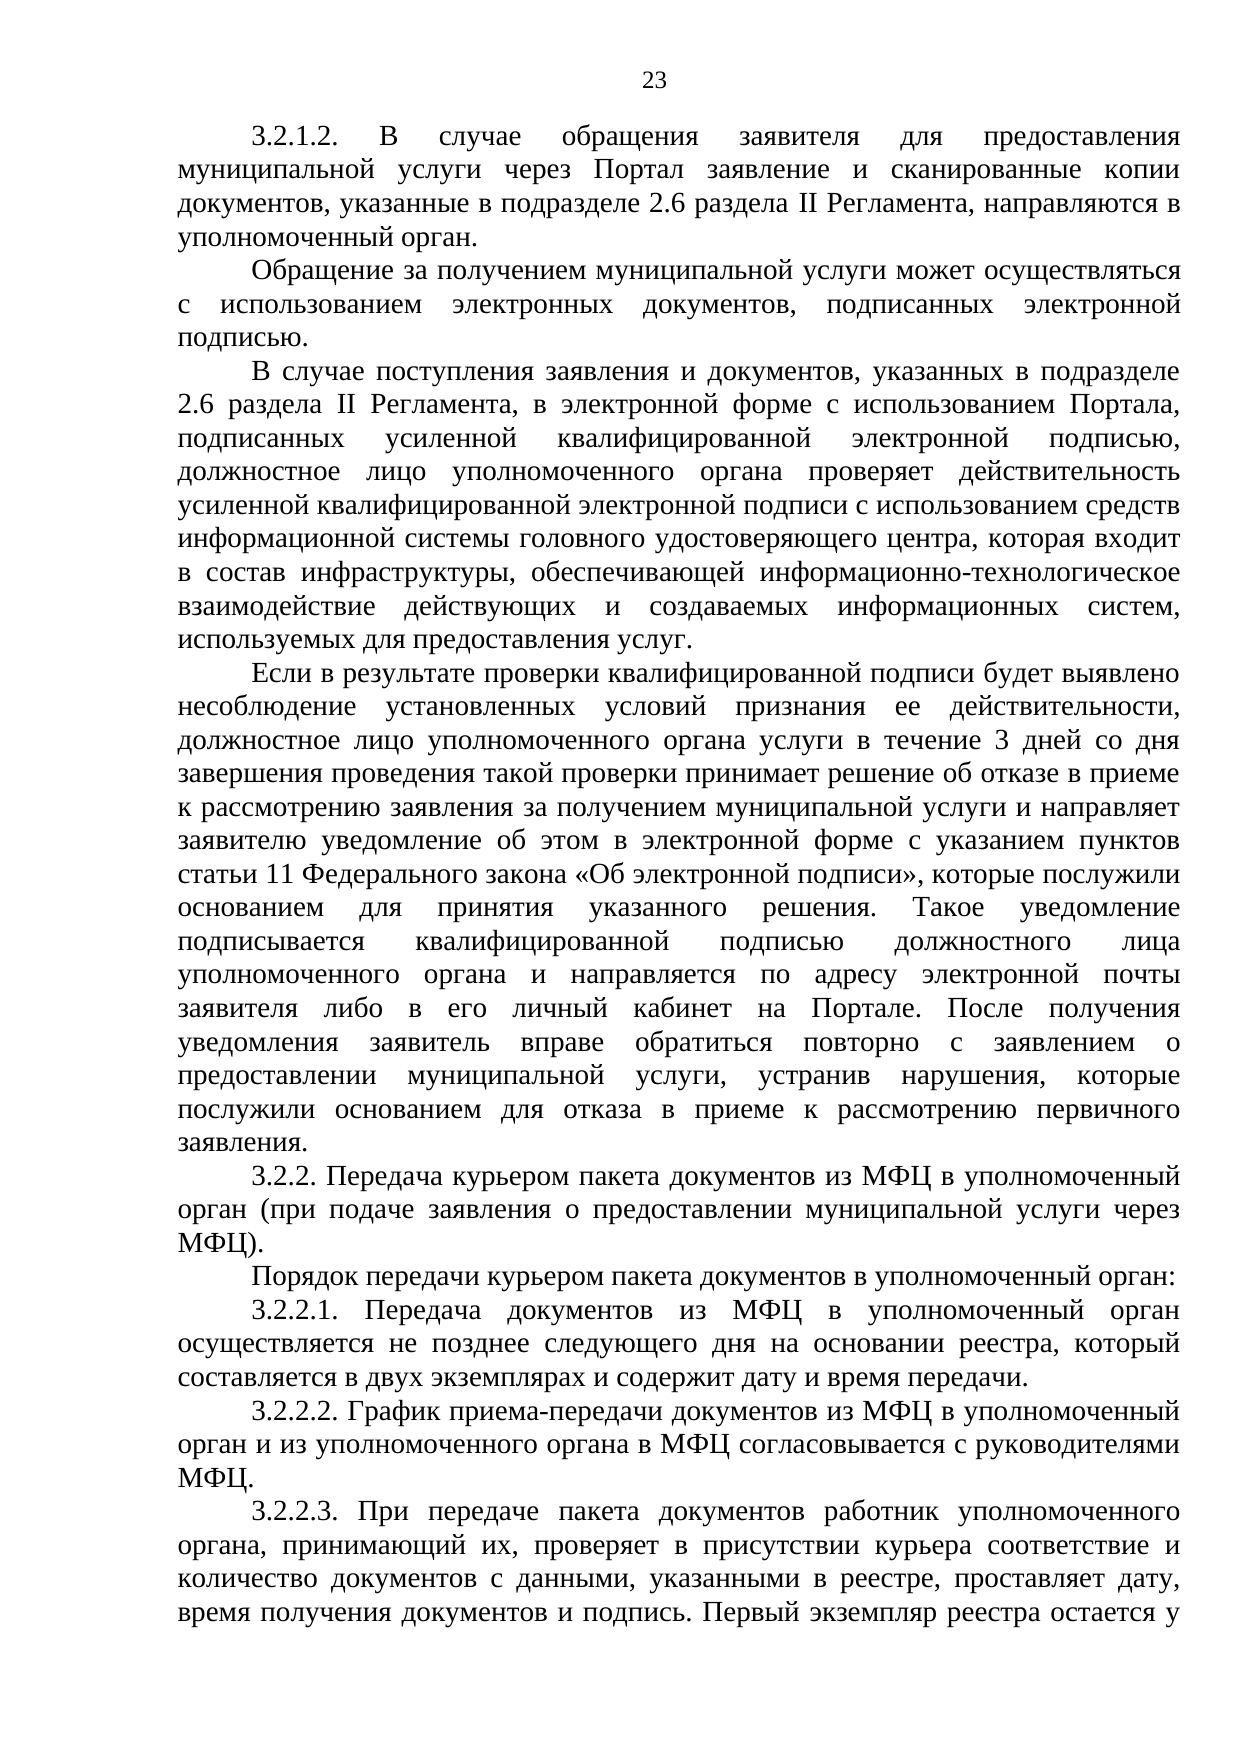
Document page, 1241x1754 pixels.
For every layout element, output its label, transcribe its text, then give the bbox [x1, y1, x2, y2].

text Если в результате проверки квалифицированной подписи будет выявлено несоблюдение установленных условий признания ее действительности, должностное лицо уполномоченного органа услуги в течение 3 дней со дня завершения проведения такой проверки принимает решение об отказе в приеме к рассмотрению заявления за получением муниципальной услуги и направляет заявителю уведомление об этом в электронной форме с указанием пунктов статьи 11 Федерального закона «Об электронной подписи», которые послужили основанием для принятия указанного решения. Такое уведомление подписывается квалифицированной подписью должностного лица уполномоченного органа и направляется по адресу электронной почты заявителя либо в его личный кабинет на Портале. После получения уведомления заявитель вправе обратиться повторно с заявлением о предоставлении муниципальной услуги, устранив нарушения, которые послужили основанием для отказа в приеме к рассмотрению первичного заявления. [177, 655, 1181, 1158]
text 3.2.2.1. Передача документов из МФЦ в уполномоченный орган осуществляется не позднее следующего дня на основании реестра, который составляется в двух экземплярах и содержит дату и время передачи. [177, 1292, 1181, 1393]
text В случае поступления заявления и документов, указанных в подразделе 2.6 раздела II Регламента, в электронной форме с использованием Портала, подписанных усиленной квалифицированной электронной подписью, должностное лицо уполномоченного органа проверяет действительность усиленной квалифицированной электронной подписи с использованием средств информационной системы головного удостоверяющего центра, которая входит в состав инфраструктуры, обеспечивающей информационно-технологическое взаимодействие действующих и создаваемых информационных систем, используемых для предоставления услуг. [177, 353, 1181, 655]
text 3.2.2. Передача курьером пакета документов из МФЦ в уполномоченный орган (при подаче заявления о предоставлении муниципальной услуги через МФЦ). [177, 1158, 1181, 1258]
text 3.2.1.2. В случае обращения заявителя для предоставления муниципальной услуги через Портал заявление и сканированные копии документов, указанные в подразделе 2.6 раздела II Регламента, направляются в уполномоченный орган. [177, 118, 1181, 252]
text Порядок передачи курьером пакета документов в уполномоченный орган: [177, 1258, 1181, 1292]
text Обращение за получением муниципальной услуги может осуществляться с использованием электронных документов, подписанных электронной подписью. [177, 252, 1182, 353]
text 3.2.2.2. График приема-передачи документов из МФЦ в уполномоченный орган и из уполномоченного органа в МФЦ согласовывается с руководителями МФЦ. [177, 1393, 1181, 1493]
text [177, 1493, 1181, 1627]
